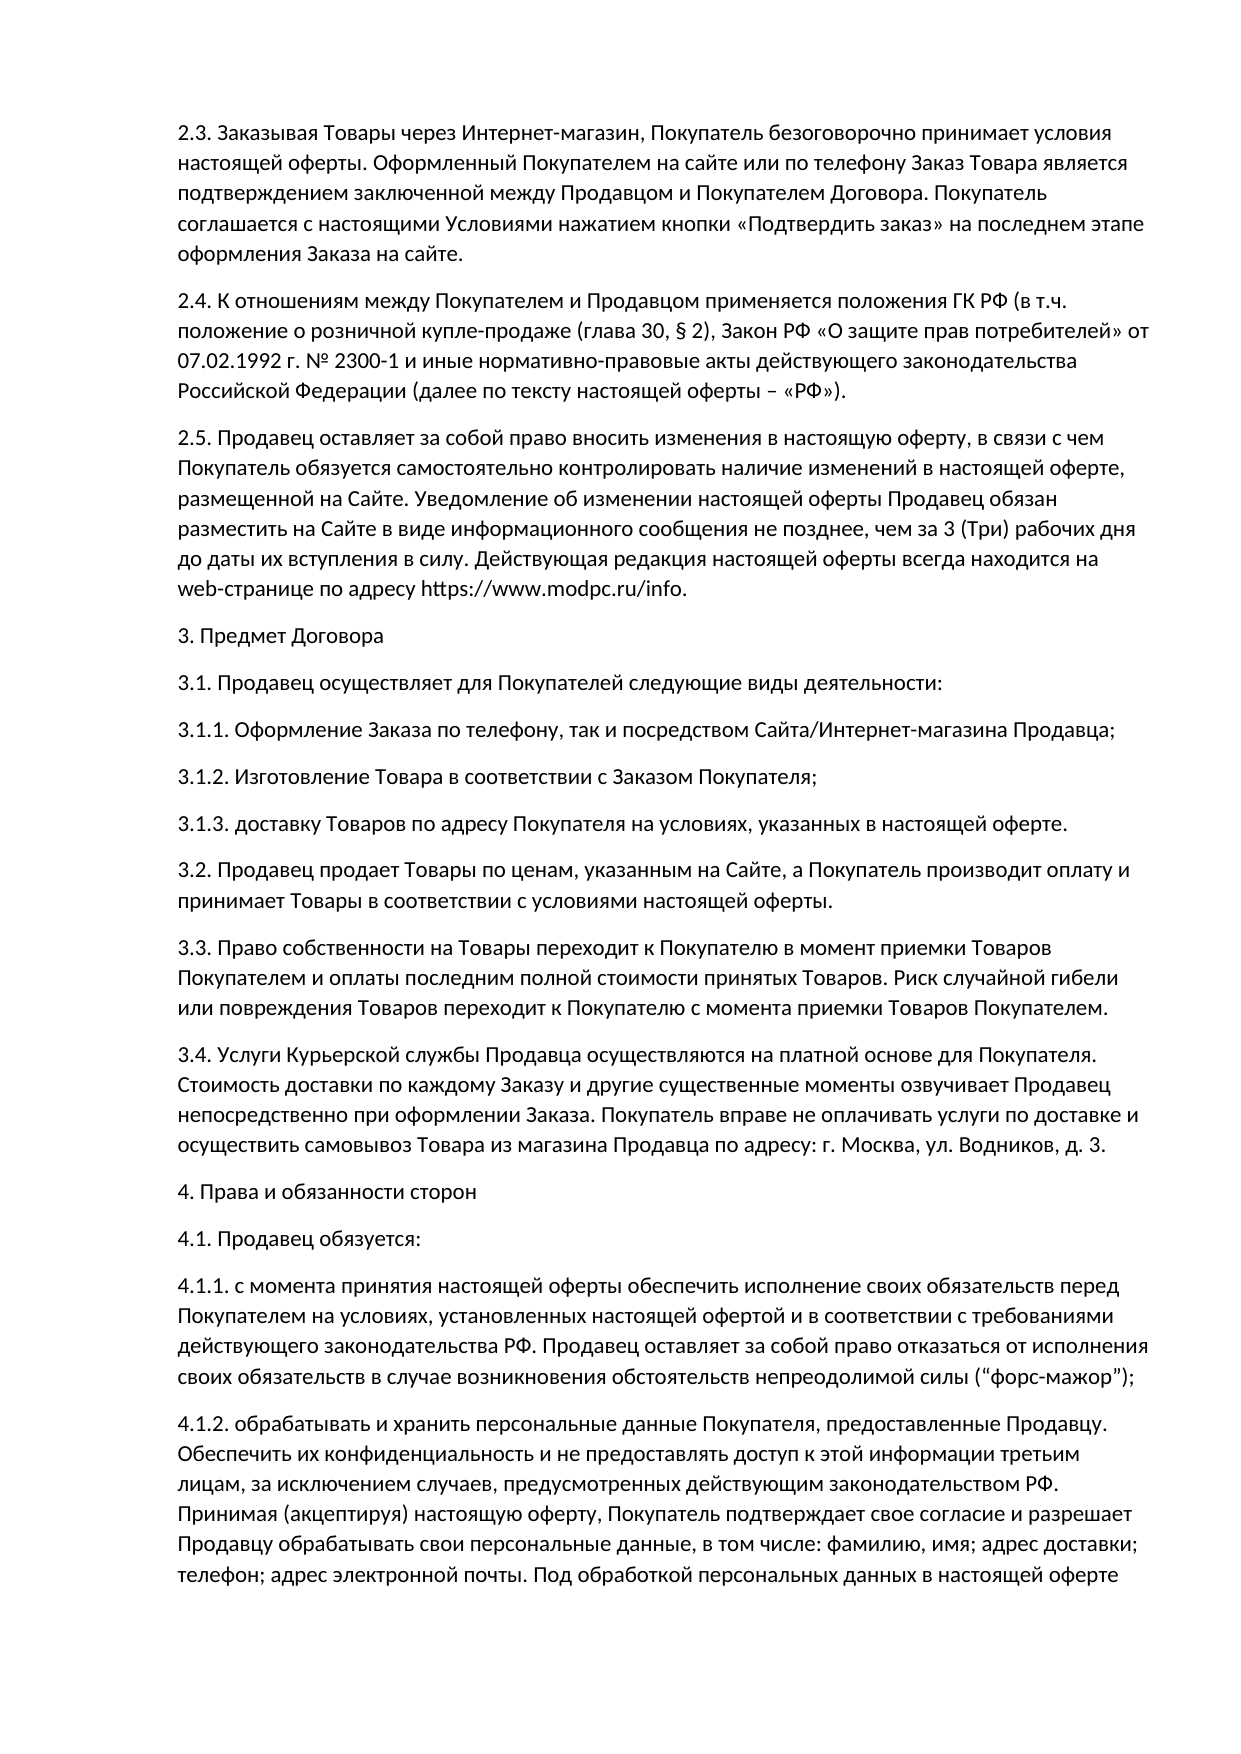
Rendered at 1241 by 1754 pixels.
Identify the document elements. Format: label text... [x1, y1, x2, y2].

text 2.5. Продавец оставляет за собой право вносить изменения в настоящую оферту, в связи с чем Покупатель обязуется самостоятельно контролировать наличие изменений в настоящей оферте, размещенной на Сайте. Уведомление об изменении настоящей оферты Продавец обязан разместить на Сайте в виде информационного сообщения не позднее, чем за 3 (Три) рабочих дня до даты их вступления в силу. Действующая редакция настоящей оферты всегда находится на web-странице по адресу https://www.modpc.ru/info. [177, 423, 1152, 602]
text 4.1. Продавец обязуется: [177, 1224, 1152, 1252]
text 4. Права и обязанности сторон [177, 1177, 1152, 1206]
text 2.4. К отношениям между Покупателем и Продавцом применяется положения ГК РФ (в т.ч. положение о розничной купле-продаже (глава 30, § 2), Закон РФ «О защите прав потребителей» от 07.02.1992 г. № 2300-1 и иные нормативно-правовые акты действующего законодательства Российской Федерации (далее по тексту настоящей оферты – «РФ»). [177, 286, 1152, 404]
text 3.1.2. Изготовление Товара в соответствии с Заказом Покупателя; [177, 762, 1152, 790]
text 3.1.1. Оформление Заказа по телефону, так и посредством Сайта/Интернет-магазина Продавца; [177, 715, 1152, 743]
text 2.3. Заказывая Товары через Интернет-магазин, Покупатель безоговорочно принимает условия настоящей оферты. Оформленный Покупателем на сайте или по телефону Заказ Товара является подтверждением заключенной между Продавцом и Покупателем Договора. Покупатель соглашается с настоящими Условиями нажатием кнопки «Подтвердить заказ» на последнем этапе оформления Заказа на сайте. [177, 118, 1152, 267]
text 3.1.3. доставку Товаров по адресу Покупателя на условиях, указанных в настоящей оферте. [177, 809, 1152, 837]
text 4.1.1. с момента принятия настоящей оферты обеспечить исполнение своих обязательств перед Покупателем на условиях, установленных настоящей офертой и в соответствии с требованиями действующего законодательства РФ. Продавец оставляет за собой право отказаться от исполнения своих обязательств в случае возникновения обстоятельств непреодолимой силы (“форс-мажор”); [177, 1271, 1152, 1390]
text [177, 1409, 1152, 1588]
text 3.4. Услуги Курьерской службы Продавца осуществляются на платной основе для Покупателя. Стоимость доставки по каждому Заказу и другие существенные моменты озвучивает Продавец непосредственно при оформлении Заказа. Покупатель вправе не оплачивать услуги по доставке и осуществить самовывоз Товара из магазина Продавца по адресу: г. Москва, ул. Водников, д. 3. [177, 1040, 1152, 1159]
text 3. Предмет Договора [177, 621, 1152, 649]
text 3.1. Продавец осуществляет для Покупателей следующие виды деятельности: [177, 668, 1152, 696]
text 3.2. Продавец продает Товары по ценам, указанным на Сайте, а Покупатель производит оплату и принимает Товары в соответствии с условиями настоящей оферты. [177, 856, 1152, 914]
text 3.3. Право собственности на Товары переходит к Покупателю в момент приемки Товаров Покупателем и оплаты последним полной стоимости принятых Товаров. Риск случайной гибели или повреждения Товаров переходит к Покупателю с момента приемки Товаров Покупателем. [177, 933, 1152, 1021]
